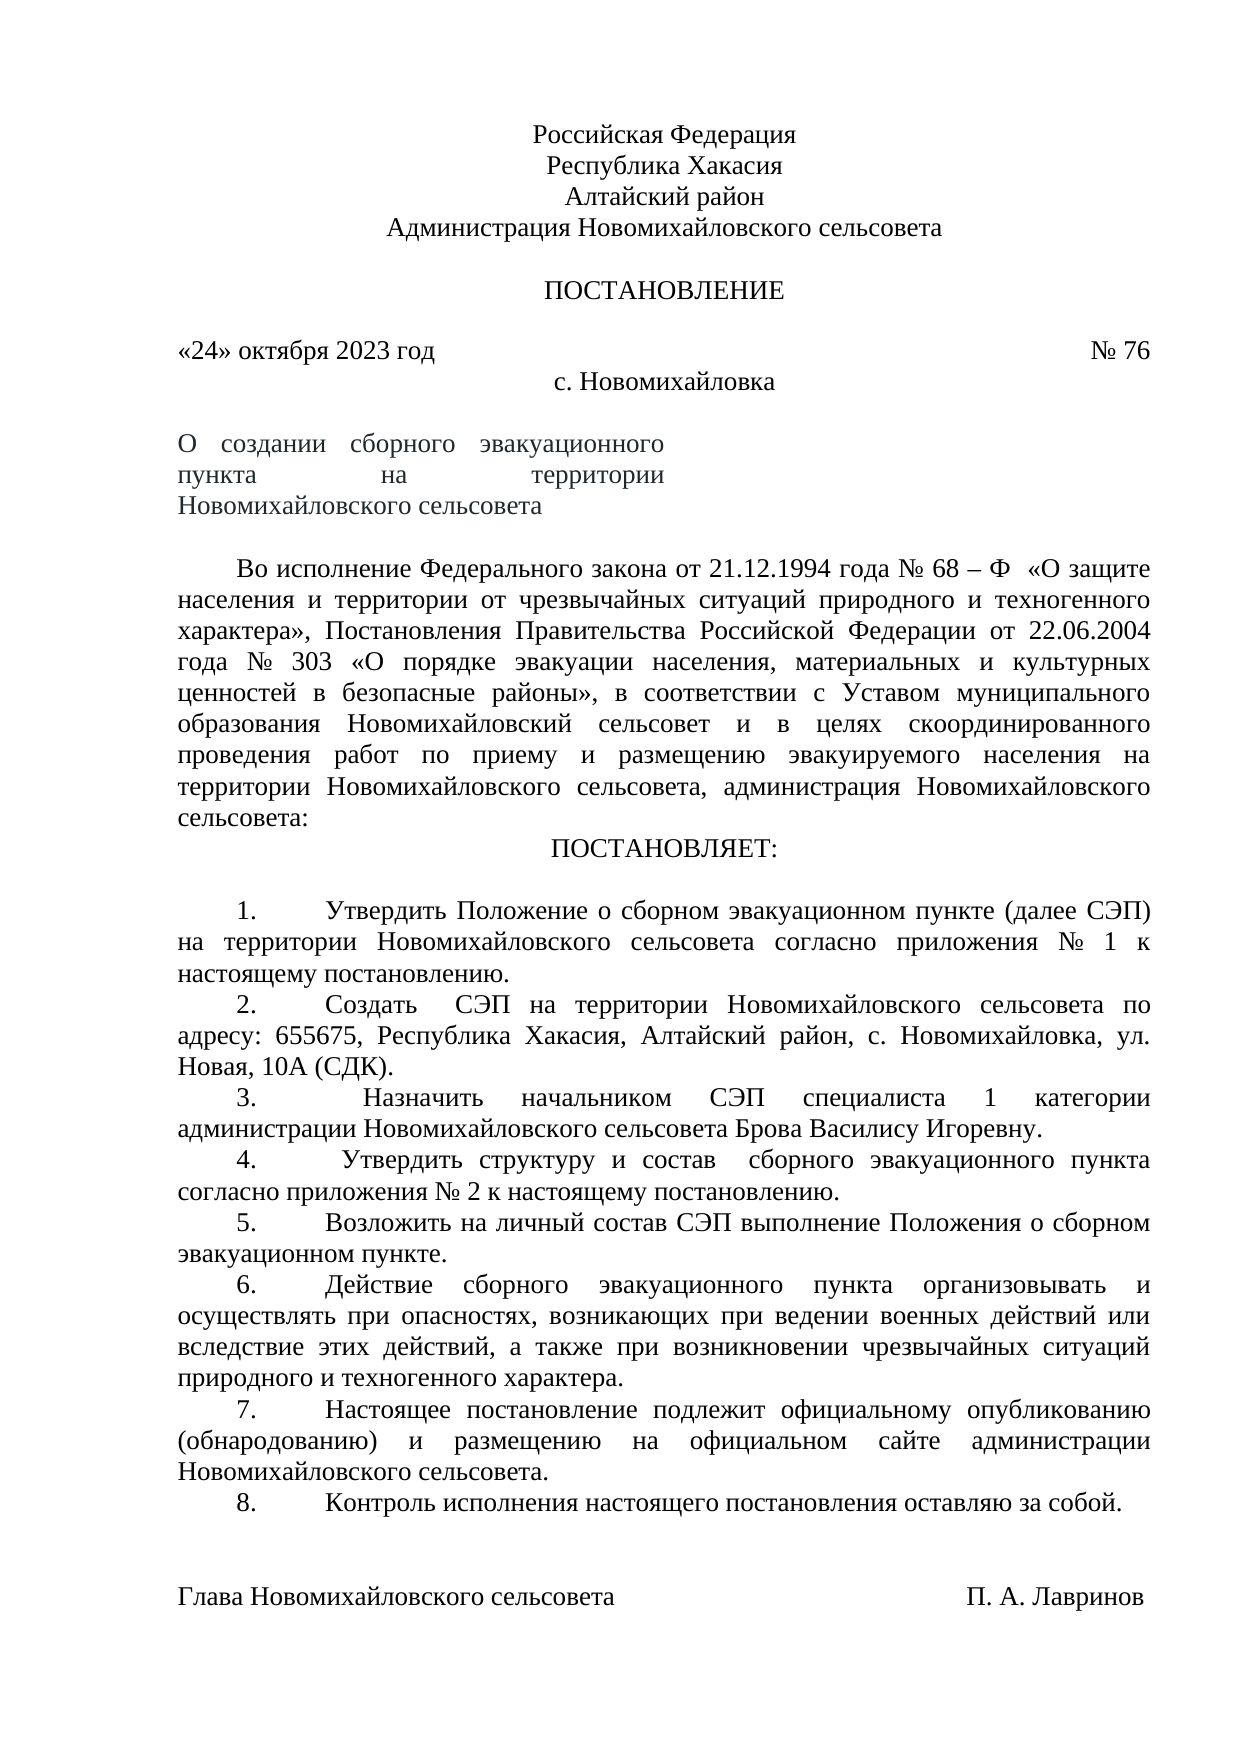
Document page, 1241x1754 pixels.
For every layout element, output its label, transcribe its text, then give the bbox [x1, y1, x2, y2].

text «24» октября 2023 год № 76 [177, 334, 1152, 365]
text Алтайский район [177, 180, 1152, 212]
list Утвердить Положение о сборном эвакуационном пункте (далее СЭП) на территории Новомихайловского сельсовета согласно приложения № 1 к настоящему постановлению. [177, 894, 1152, 988]
list Возложить на личный состав СЭП выполнение Положения о сборном эвакуационном пункте. [177, 1206, 1152, 1268]
text Во исполнение Федерального закона от 21.12.1994 года № 68 – Ф «О защите населения и территории от чрезвычайных ситуаций природного и техногенного характера», Постановления Правительства Российской Федерации от 22.06.2004 года № 303 «О порядке эвакуации населения, материальных и культурных ценностей в безопасные районы», в соответствии с Уставом муниципального образования Новомихайловский сельсовет и в целях скоординированного проведения работ по приему и размещению эвакуируемого населения на территории Новомихайловского сельсовета, администрация Новомихайловского сельсовета: [177, 552, 1152, 832]
list Создать СЭП на территории Новомихайловского сельсовета по адресу: 655675, Республика Хакасия, Алтайский район, с. Новомихайловка, ул. Новая, 10А (СДК). [177, 988, 1152, 1081]
text ПОСТАНОВЛЯЕТ: [177, 832, 1152, 863]
text с. Новомихайловка [177, 365, 1152, 396]
text Администрация Новомихайловского сельсовета [177, 212, 1152, 243]
text ПОСТАНОВЛЕНИЕ [177, 274, 1152, 305]
list Контроль исполнения настоящего постановления оставляю за собой. [177, 1486, 1152, 1517]
text Глава Новомихайловского сельсовета П. А. Лавринов [177, 1579, 1152, 1611]
text О создании сборного эвакуационного пункта на территории Новомихайловского сельсовета [177, 427, 664, 521]
list Назначить начальником СЭП специалиста 1 категории администрации Новомихайловского сельсовета Брова Василису Игоревну. [177, 1081, 1152, 1143]
list Настоящее постановление подлежит официальному опубликованию (обнародованию) и размещению на официальном сайте администрации Новомихайловского сельсовета. [177, 1393, 1152, 1486]
list Действие сборного эвакуационного пункта организовывать и осуществлять при опасностях, возникающих при ведении военных действий или вследствие этих действий, а также при возникновении чрезвычайных ситуаций природного и техногенного характера. [177, 1268, 1152, 1393]
text Республика Хакасия [177, 149, 1152, 180]
text Российская Федерация [177, 118, 1152, 149]
list Утвердить структуру и состав сборного эвакуационного пункта согласно приложения № 2 к настоящему постановлению. [177, 1143, 1152, 1206]
